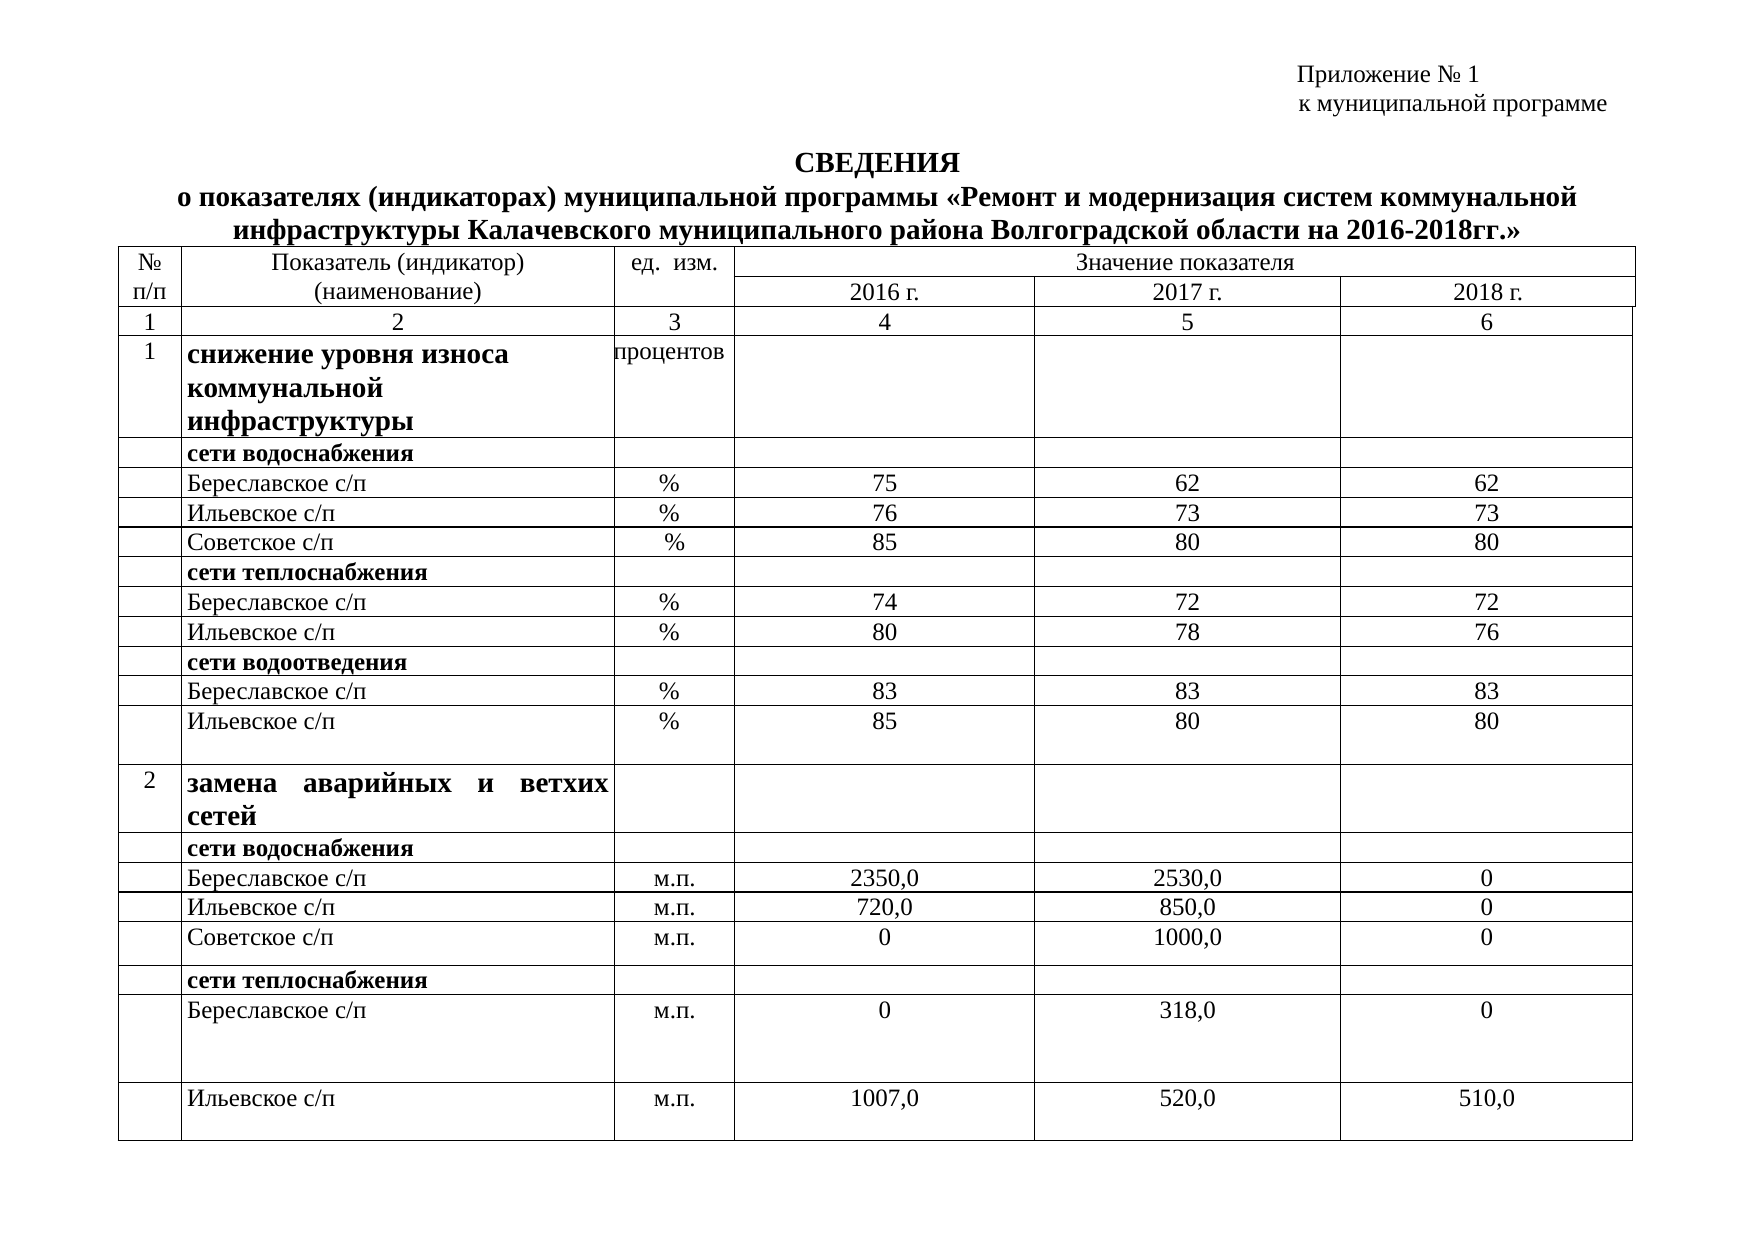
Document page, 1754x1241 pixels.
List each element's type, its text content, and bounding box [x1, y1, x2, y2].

table_cell [119, 528, 181, 556]
table_cell сети водоснабжения [182, 438, 614, 467]
table_cell Береславское с/п [182, 587, 614, 616]
table_cell 76 [735, 498, 1034, 526]
table_header № п/п [119, 247, 181, 306]
table_cell [119, 706, 181, 764]
table_cell снижение уровня износа коммунальной инфраструктуры [182, 336, 614, 437]
table_cell [1341, 557, 1632, 586]
table_cell 1 [119, 336, 181, 437]
table_cell 2018 г. [1341, 277, 1635, 306]
table_cell 83 [735, 676, 1034, 705]
table_cell Береславское с/п [182, 676, 614, 705]
table_cell [1035, 765, 1340, 832]
table_cell 0 [1341, 863, 1632, 891]
table_cell 0 [1341, 893, 1632, 921]
table_cell [119, 833, 181, 862]
table_cell сети теплоснабжения [182, 966, 614, 994]
table_cell [119, 1083, 181, 1140]
table_header ед. изм. [615, 247, 734, 306]
table_cell [735, 647, 1034, 675]
table_cell % [615, 676, 734, 705]
table_cell Береславское с/п [182, 468, 614, 497]
table_cell [119, 438, 181, 467]
table_cell Ильевское с/п [182, 706, 614, 764]
text к муниципальной программе [1240, 88, 1636, 117]
table_cell 2017 г. [1035, 277, 1340, 306]
table_cell [735, 765, 1034, 832]
table_cell [1035, 833, 1340, 862]
table_cell Ильевское с/п [182, 1083, 614, 1140]
text о показателях (индикаторах) муниципальной программы «Ремонт и модернизация систем коммунальной инфраструктуры Калачевского муниципального района Волгоградской области на 2016-2018гг.» [118, 179, 1636, 246]
table_cell 2 [119, 765, 181, 832]
table_cell [1341, 966, 1632, 994]
table_cell % [615, 468, 734, 497]
table_cell 5 [1035, 307, 1340, 335]
table_cell 83 [1341, 676, 1632, 705]
table_cell сети водоснабжения [182, 833, 614, 862]
table_cell [119, 893, 181, 921]
table_cell % [615, 587, 734, 616]
table_cell Береславское с/п [182, 863, 614, 891]
table_cell [615, 438, 734, 467]
table_cell [1035, 966, 1340, 994]
table_cell [735, 438, 1034, 467]
table_header Значение показателя [735, 247, 1635, 276]
table_cell [119, 468, 181, 497]
table_cell м.п. [615, 1083, 734, 1140]
table_header Показатель (индикатор) (наименование) [182, 247, 614, 306]
table_cell % [615, 498, 734, 526]
table_cell [615, 557, 734, 586]
table_cell м.п. [615, 995, 734, 1082]
table_cell м.п. [615, 863, 734, 891]
table_cell сети водоотведения [182, 647, 614, 675]
text Приложение № 1 [1240, 59, 1636, 88]
table_cell сети теплоснабжения [182, 557, 614, 586]
table_cell 0 [735, 922, 1034, 964]
table_cell [119, 587, 181, 616]
table_cell 72 [1341, 587, 1632, 616]
table_cell 520,0 [1035, 1083, 1340, 1140]
table_cell 78 [1035, 617, 1340, 646]
table_cell Ильевское с/п [182, 617, 614, 646]
table_cell 80 [1341, 706, 1632, 764]
table_cell 2016 г. [735, 277, 1034, 306]
table_cell [1035, 336, 1340, 437]
table_cell [1035, 438, 1340, 467]
table_cell 720,0 [735, 893, 1034, 921]
table_cell [119, 676, 181, 705]
table_cell 850,0 [1035, 893, 1340, 921]
table_cell Советское с/п [182, 922, 614, 964]
table_cell 80 [735, 617, 1034, 646]
table_cell 0 [735, 995, 1034, 1082]
table_cell 85 [735, 528, 1034, 556]
table_cell [615, 966, 734, 994]
table_cell [1341, 438, 1632, 467]
table_cell [615, 647, 734, 675]
table_cell [735, 557, 1034, 586]
table_cell % [615, 528, 734, 556]
table_cell [1035, 557, 1340, 586]
table_cell [615, 833, 734, 862]
table_cell 73 [1341, 498, 1632, 526]
table_cell 6 [1341, 307, 1632, 335]
table_cell 62 [1341, 468, 1632, 497]
table_cell 76 [1341, 617, 1632, 646]
table_cell [119, 966, 181, 994]
table_cell [1035, 647, 1340, 675]
table_cell Ильевское с/п [182, 498, 614, 526]
table_cell 4 [735, 307, 1034, 335]
text СВЕДЕНИЯ [118, 145, 1636, 179]
table_cell % [615, 706, 734, 764]
table_cell 80 [1035, 706, 1340, 764]
table_cell 72 [1035, 587, 1340, 616]
table_cell [119, 995, 181, 1082]
table_cell [1341, 833, 1632, 862]
table_cell 85 [735, 706, 1034, 764]
table_cell 75 [735, 468, 1034, 497]
table_cell [735, 336, 1034, 437]
table_cell % [615, 617, 734, 646]
table_cell 2350,0 [735, 863, 1034, 891]
table_cell Ильевское с/п [182, 893, 614, 921]
table_cell Береславское с/п [182, 995, 614, 1082]
table_cell [119, 647, 181, 675]
table_cell процентов [615, 336, 734, 437]
table_cell 2 [182, 307, 614, 335]
table_cell [119, 557, 181, 586]
table_cell Советское с/п [182, 528, 614, 556]
table_cell 1007,0 [735, 1083, 1034, 1140]
table_cell [615, 765, 734, 832]
table_cell 3 [615, 307, 734, 335]
table_cell [119, 922, 181, 964]
table_cell 0 [1341, 995, 1632, 1082]
table_cell 83 [1035, 676, 1340, 705]
table_cell 510,0 [1341, 1083, 1632, 1140]
table_cell 80 [1341, 528, 1632, 556]
table_cell [119, 863, 181, 891]
table_cell [1341, 336, 1632, 437]
table_cell [1341, 647, 1632, 675]
table_cell 73 [1035, 498, 1340, 526]
table_cell [735, 833, 1034, 862]
table_cell замена аварийных и ветхих сетей [182, 765, 614, 832]
table_cell 1000,0 [1035, 922, 1340, 964]
table_cell [119, 498, 181, 526]
table_cell м.п. [615, 893, 734, 921]
table_cell 2530,0 [1035, 863, 1340, 891]
table_cell [735, 966, 1034, 994]
table_cell м.п. [615, 922, 734, 964]
table_cell 318,0 [1035, 995, 1340, 1082]
table_cell 0 [1341, 922, 1632, 964]
table_cell [119, 617, 181, 646]
table_cell 62 [1035, 468, 1340, 497]
table_cell [1341, 765, 1632, 832]
table_cell 1 [119, 307, 181, 335]
table_cell 80 [1035, 528, 1340, 556]
table_cell 74 [735, 587, 1034, 616]
